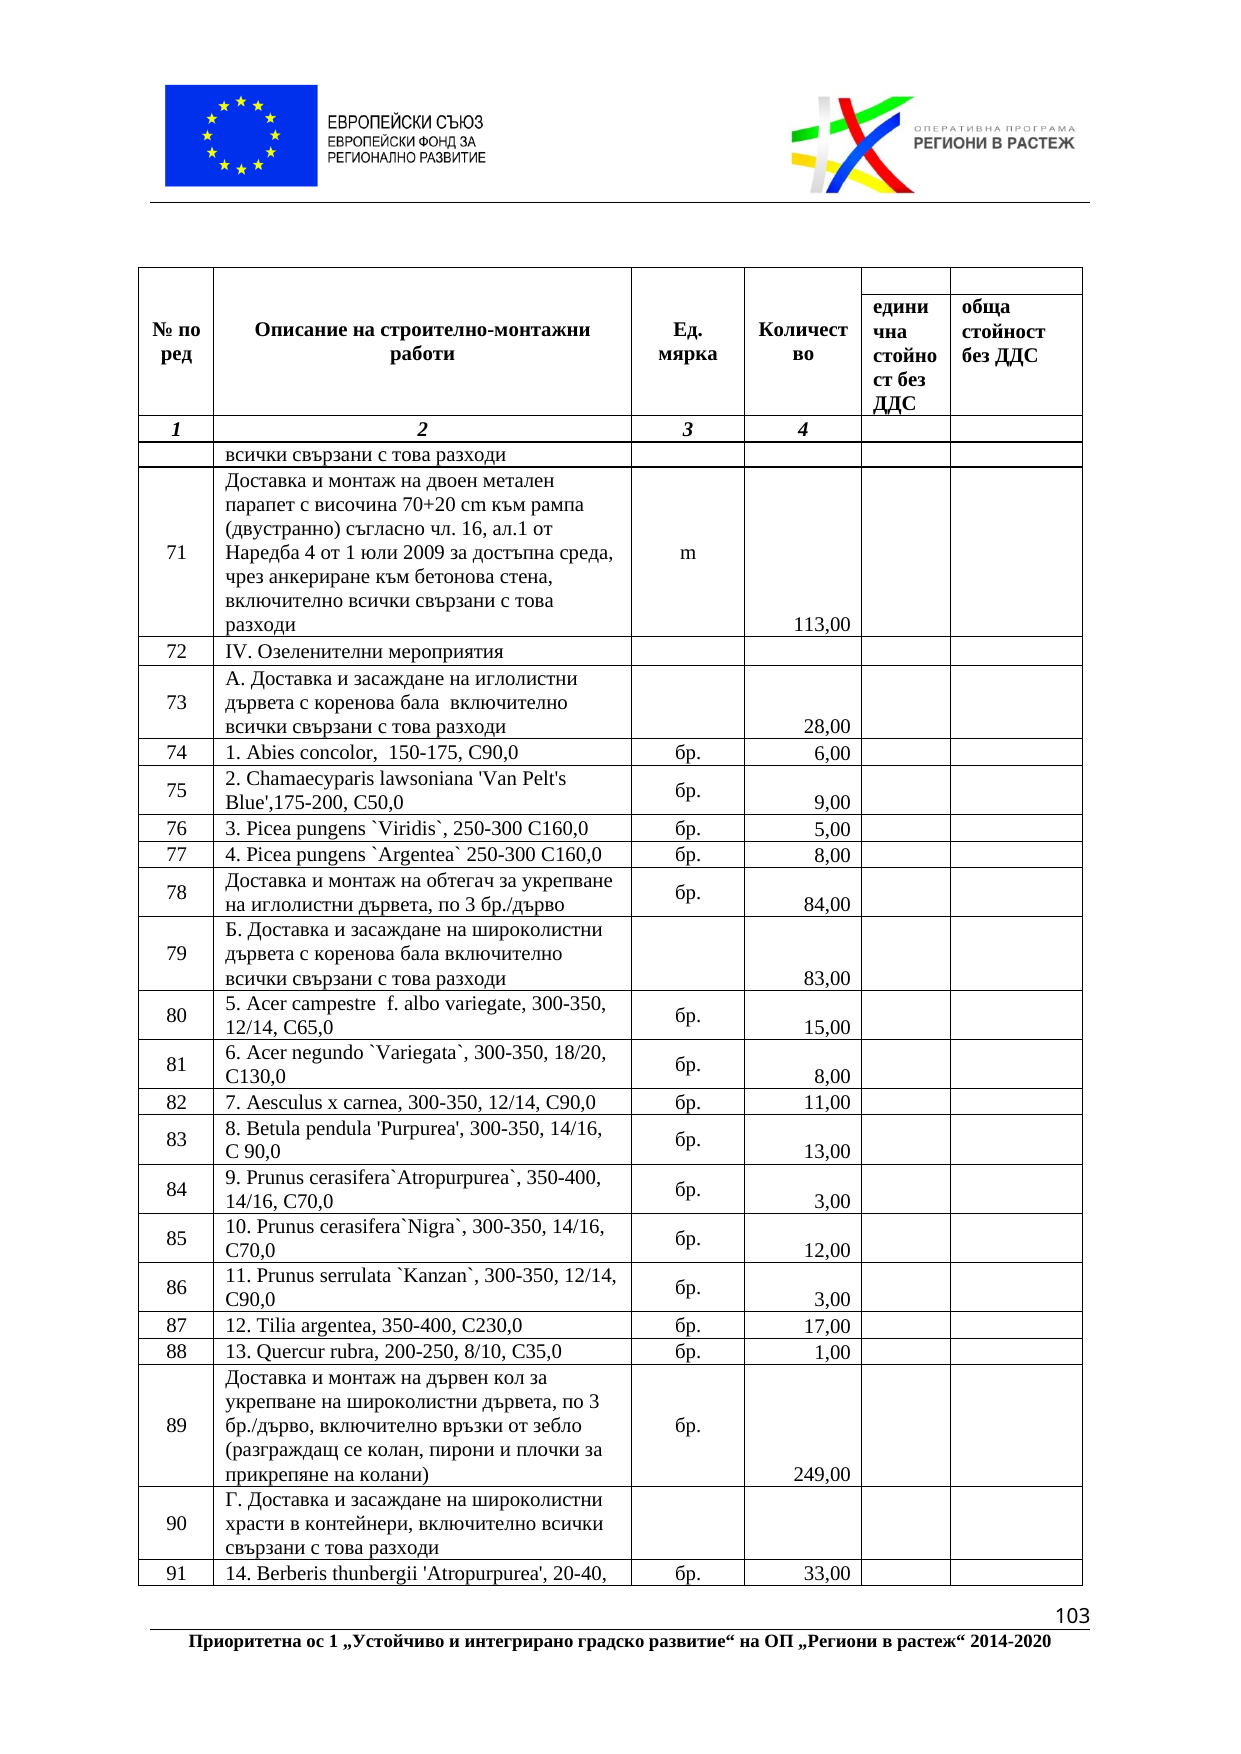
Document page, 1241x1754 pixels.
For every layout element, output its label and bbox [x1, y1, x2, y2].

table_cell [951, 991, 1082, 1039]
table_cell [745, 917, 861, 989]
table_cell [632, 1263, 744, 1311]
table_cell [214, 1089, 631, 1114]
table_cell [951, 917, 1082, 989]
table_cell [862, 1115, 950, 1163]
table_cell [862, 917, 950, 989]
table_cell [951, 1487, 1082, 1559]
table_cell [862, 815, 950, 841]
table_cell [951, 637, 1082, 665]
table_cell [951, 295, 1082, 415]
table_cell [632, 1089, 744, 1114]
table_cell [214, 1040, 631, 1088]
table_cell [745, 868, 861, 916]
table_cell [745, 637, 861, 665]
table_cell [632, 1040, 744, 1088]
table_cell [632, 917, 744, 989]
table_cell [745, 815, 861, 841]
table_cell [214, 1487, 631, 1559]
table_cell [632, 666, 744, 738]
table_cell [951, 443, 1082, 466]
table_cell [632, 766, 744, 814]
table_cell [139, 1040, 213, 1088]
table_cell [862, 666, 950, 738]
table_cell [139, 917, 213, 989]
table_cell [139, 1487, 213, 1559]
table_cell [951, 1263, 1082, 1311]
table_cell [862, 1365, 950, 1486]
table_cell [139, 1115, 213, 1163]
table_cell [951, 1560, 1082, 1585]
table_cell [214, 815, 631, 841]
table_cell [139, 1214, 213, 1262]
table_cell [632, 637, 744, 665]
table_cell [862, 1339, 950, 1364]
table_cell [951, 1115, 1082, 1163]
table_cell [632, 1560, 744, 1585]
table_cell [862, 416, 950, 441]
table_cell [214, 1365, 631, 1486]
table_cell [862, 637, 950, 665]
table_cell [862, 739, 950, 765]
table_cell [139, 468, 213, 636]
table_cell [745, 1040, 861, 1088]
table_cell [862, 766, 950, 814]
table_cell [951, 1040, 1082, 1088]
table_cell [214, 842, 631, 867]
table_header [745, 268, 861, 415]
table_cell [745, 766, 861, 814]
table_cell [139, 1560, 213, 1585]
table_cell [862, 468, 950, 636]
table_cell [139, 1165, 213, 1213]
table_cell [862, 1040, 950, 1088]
picture [776, 88, 1095, 200]
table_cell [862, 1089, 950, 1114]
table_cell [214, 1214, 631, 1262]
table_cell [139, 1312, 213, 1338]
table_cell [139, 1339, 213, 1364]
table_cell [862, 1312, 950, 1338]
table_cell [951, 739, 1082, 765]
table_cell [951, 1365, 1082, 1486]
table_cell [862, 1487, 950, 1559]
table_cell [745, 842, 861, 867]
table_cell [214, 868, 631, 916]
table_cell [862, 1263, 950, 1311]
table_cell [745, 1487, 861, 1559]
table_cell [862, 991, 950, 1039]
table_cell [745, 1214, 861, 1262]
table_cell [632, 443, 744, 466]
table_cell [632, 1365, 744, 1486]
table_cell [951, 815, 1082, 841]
picture [150, 73, 513, 200]
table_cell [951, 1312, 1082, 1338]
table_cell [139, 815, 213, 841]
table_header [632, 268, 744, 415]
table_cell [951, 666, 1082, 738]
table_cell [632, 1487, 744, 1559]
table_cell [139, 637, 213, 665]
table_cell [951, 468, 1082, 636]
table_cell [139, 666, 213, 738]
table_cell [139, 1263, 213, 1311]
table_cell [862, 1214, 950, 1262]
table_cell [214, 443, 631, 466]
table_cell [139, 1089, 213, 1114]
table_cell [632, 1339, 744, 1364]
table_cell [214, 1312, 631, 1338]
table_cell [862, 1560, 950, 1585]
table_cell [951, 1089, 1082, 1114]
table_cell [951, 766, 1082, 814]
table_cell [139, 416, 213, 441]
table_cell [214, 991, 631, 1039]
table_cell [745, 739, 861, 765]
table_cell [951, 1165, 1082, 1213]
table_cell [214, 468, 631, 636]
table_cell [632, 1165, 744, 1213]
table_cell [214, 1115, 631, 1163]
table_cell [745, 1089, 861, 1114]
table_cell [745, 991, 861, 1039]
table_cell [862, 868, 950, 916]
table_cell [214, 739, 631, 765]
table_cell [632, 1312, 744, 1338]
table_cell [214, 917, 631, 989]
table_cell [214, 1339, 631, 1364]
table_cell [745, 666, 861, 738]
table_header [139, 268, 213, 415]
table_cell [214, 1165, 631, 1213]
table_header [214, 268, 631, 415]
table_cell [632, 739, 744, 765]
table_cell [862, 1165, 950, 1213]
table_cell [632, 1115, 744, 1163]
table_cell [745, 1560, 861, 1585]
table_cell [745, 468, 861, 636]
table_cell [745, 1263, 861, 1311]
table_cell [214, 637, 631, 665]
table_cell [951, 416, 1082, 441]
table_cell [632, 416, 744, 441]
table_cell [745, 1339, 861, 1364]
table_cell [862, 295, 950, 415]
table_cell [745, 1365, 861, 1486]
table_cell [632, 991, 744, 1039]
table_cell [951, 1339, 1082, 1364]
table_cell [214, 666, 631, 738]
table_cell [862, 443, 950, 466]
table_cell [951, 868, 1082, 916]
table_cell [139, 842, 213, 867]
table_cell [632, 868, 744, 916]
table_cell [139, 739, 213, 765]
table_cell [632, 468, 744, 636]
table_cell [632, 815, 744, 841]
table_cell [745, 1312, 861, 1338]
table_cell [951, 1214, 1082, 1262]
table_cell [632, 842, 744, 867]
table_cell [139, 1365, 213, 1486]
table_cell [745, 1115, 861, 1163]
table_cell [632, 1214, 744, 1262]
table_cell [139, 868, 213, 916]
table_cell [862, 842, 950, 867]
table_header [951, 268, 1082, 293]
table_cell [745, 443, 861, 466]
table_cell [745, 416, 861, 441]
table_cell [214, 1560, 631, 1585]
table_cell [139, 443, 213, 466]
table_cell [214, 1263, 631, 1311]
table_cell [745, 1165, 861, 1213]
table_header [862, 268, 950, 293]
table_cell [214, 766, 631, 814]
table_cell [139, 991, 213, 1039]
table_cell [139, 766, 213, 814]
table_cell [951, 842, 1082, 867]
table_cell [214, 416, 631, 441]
